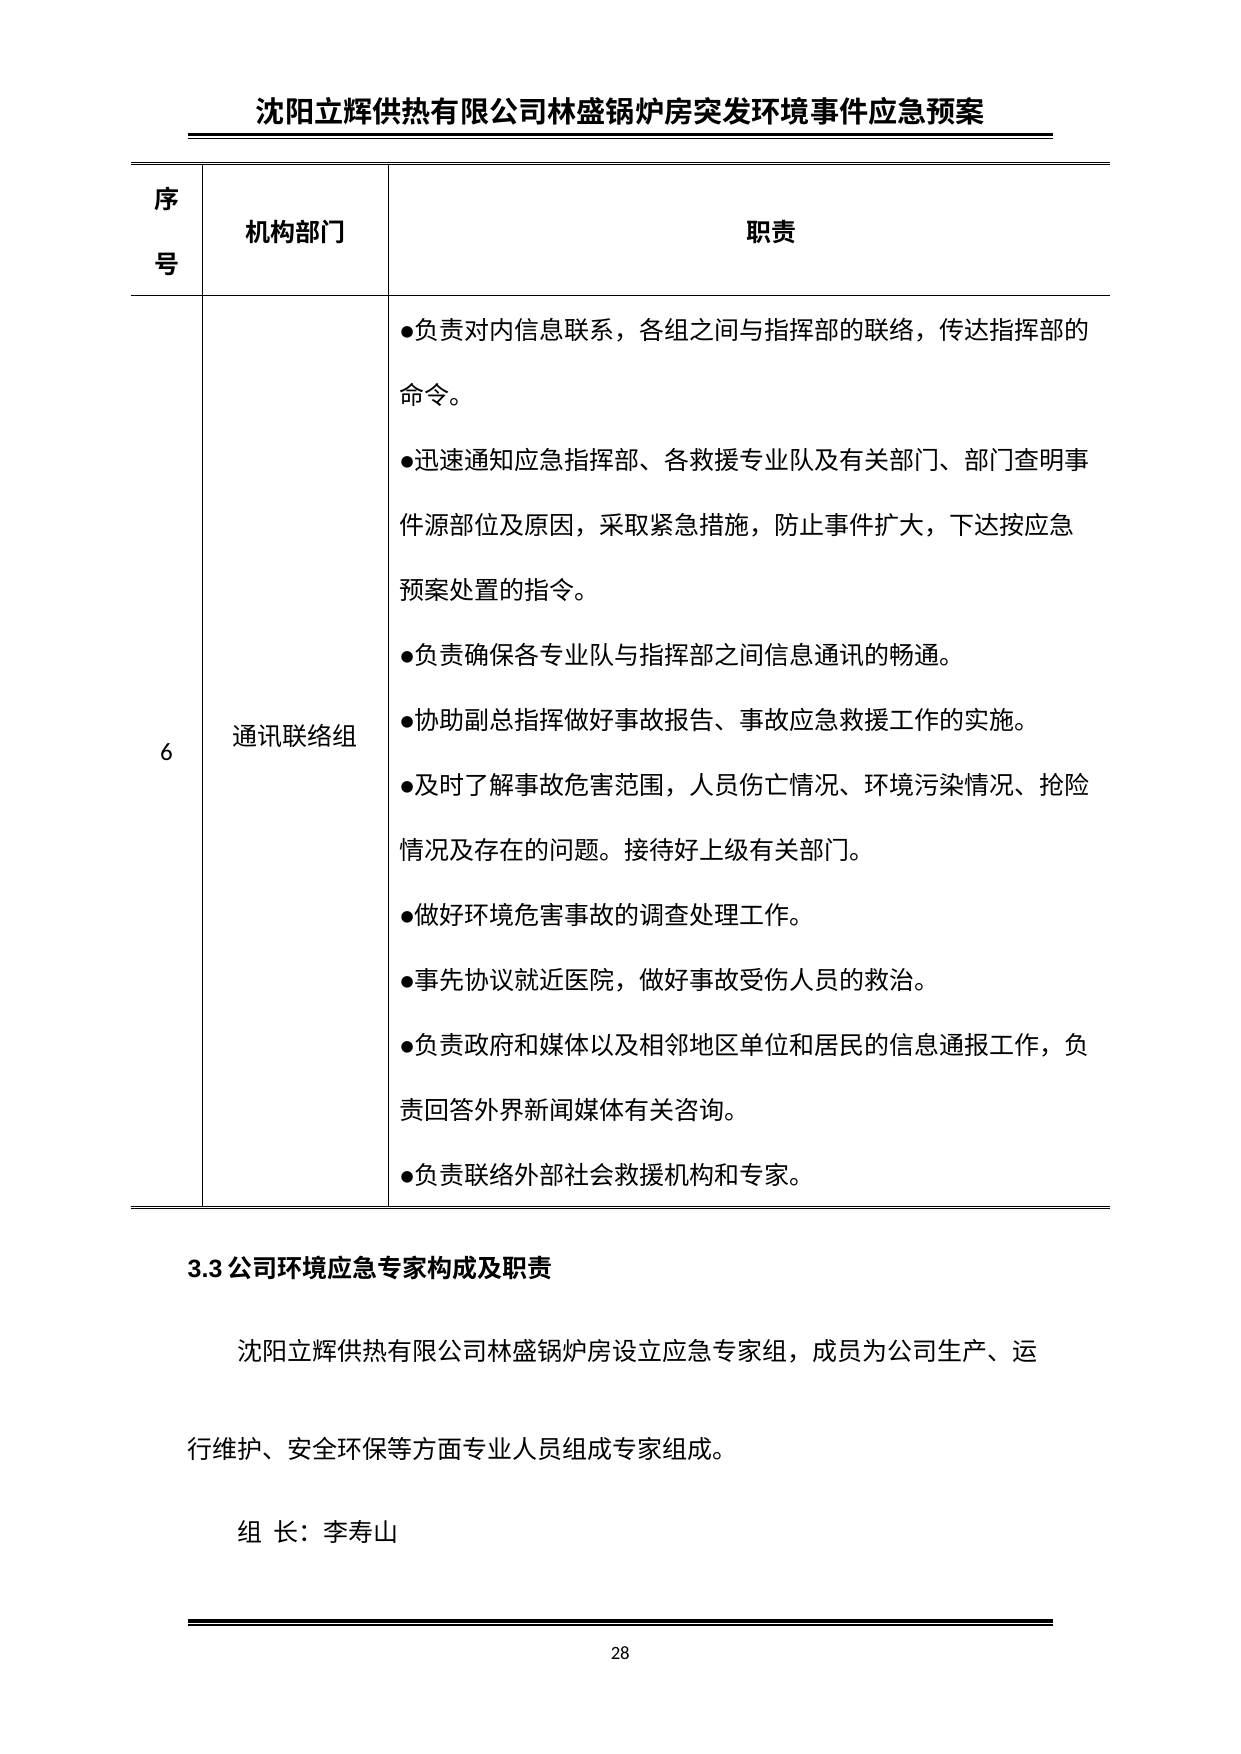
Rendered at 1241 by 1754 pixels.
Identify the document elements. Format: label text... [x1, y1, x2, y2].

text 沈阳立辉供热有限公司林盛锅炉房设立应急专家组，成员为公司生产、运行维护、安全环保等方面专业人员组成专家组成。 [187, 1317, 1053, 1480]
table_cell 通讯联络组 [203, 296, 388, 1206]
table_header 机构部门 [203, 165, 388, 295]
subtitle 3.3公司环境应急专家构成及职责 [187, 1234, 1053, 1299]
table_header 序号 [131, 165, 202, 295]
table_header 职责 [389, 165, 1110, 295]
table_cell 6 [131, 296, 202, 1206]
table_cell ●负责对内信息联系，各组之间与指挥部的联络，传达指挥部的命令。 ●迅速通知应急指挥部、各救援专业队及有关部门、部门查明事件源部位及原因，采取紧急措施，防止事件扩大，下达按应急预案处置的指令。 ●负责确保各专业队与指挥部之间信息通讯的畅通。 ●协助副总指挥做好事故报告、事故应急救援工作的实施。 ●及时了解事故危害范围，人员伤亡情况、环境污染情况、抢险情况及存在的问题。接待好上级有关部门。 ●做好环境危害事故的调查处理工作。 ●事先协议就近医院，做好事故受伤人员的救治。 ●负责政府和媒体以及相邻地区单位和居民的信息通报工作，负责回答外界新闻媒体有关咨询。 ●负责联络外部社会救援机构和专家。 [389, 296, 1110, 1206]
text 组 长：李寿山 [187, 1498, 1053, 1563]
